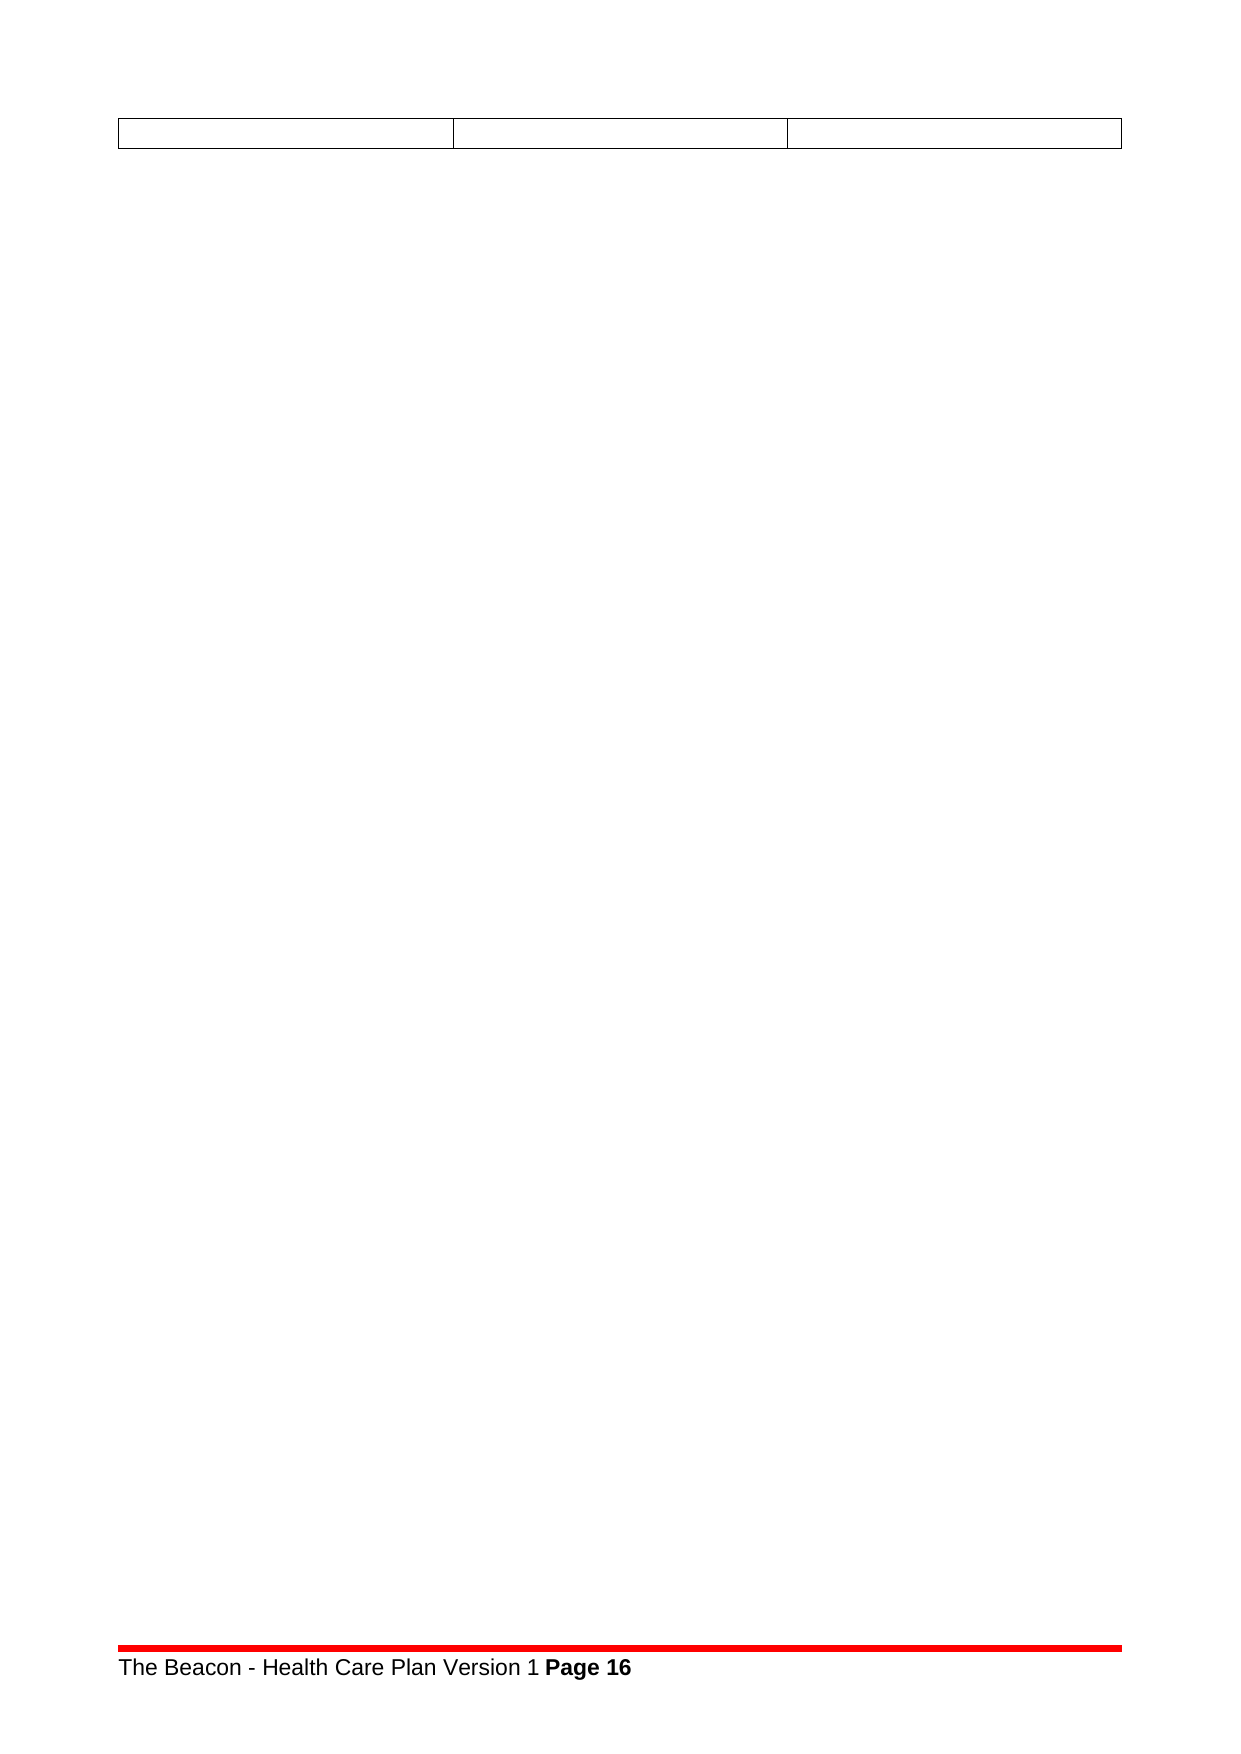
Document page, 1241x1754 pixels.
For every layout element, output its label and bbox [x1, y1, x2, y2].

table_cell [119, 119, 453, 148]
table_cell [454, 119, 787, 148]
table_cell [788, 119, 1121, 148]
